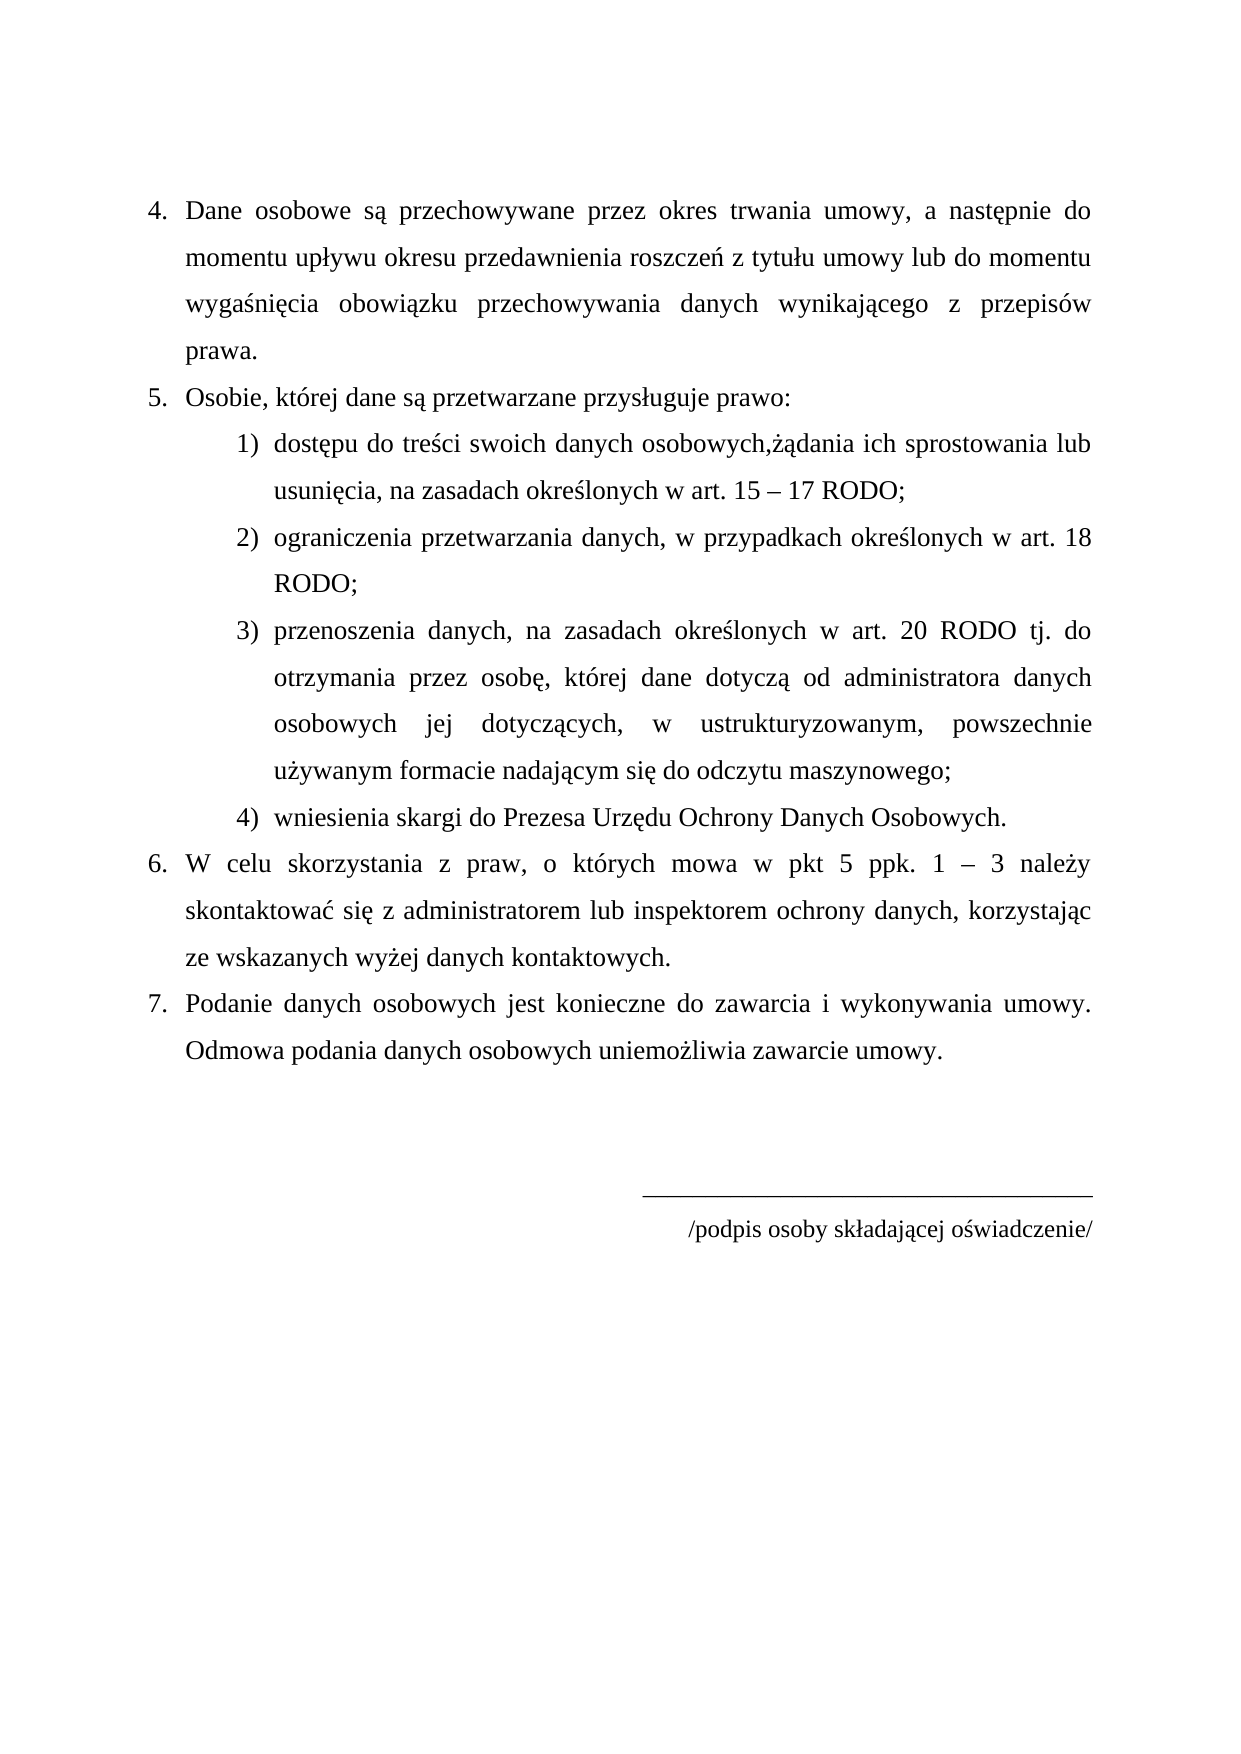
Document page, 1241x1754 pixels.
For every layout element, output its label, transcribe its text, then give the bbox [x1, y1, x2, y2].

list ograniczenia przetwarzania danych, w przypadkach określonych w art. 18 RODO; [236, 521, 1093, 599]
text ____________________________________ [148, 1171, 1093, 1199]
list dostępu do treści swoich danych osobowych,żądania ich sprostowania lub usunięcia, na zasadach określonych w art. 15 – 17 RODO; [236, 428, 1093, 505]
list Podanie danych osobowych jest konieczne do zawarcia i wykonywania umowy. Odmowa podania danych osobowych uniemożliwia zawarcie umowy. [148, 988, 1093, 1065]
list Osobie, której dane są przetwarzane przysługuje prawo: [148, 381, 1093, 412]
text /podpis osoby składającej oświadczenie/ [148, 1214, 1093, 1243]
list wniesienia skargi do Prezesa Urzędu Ochrony Danych Osobowych. [236, 801, 1093, 832]
list Dane osobowe są przechowywane przez okres trwania umowy, a następnie do momentu upływu okresu przedawnienia roszczeń z tytułu umowy lub do momentu wygaśnięcia obowiązku przechowywania danych wynikającego z przepisów prawa. [148, 194, 1093, 365]
list przenoszenia danych, na zasadach określonych w art. 20 RODO tj. do otrzymania przez osobę, której dane dotyczą od administratora danych osobowych jej dotyczących, w ustrukturyzowanym, powszechnie używanym formacie nadającym się do odczytu maszynowego; [236, 614, 1093, 785]
list W celu skorzystania z praw, o których mowa w pkt 5 ppk. 1 – 3 należy skontaktować się z administratorem lub inspektorem ochrony danych, korzystając ze wskazanych wyżej danych kontaktowych. [148, 848, 1093, 972]
